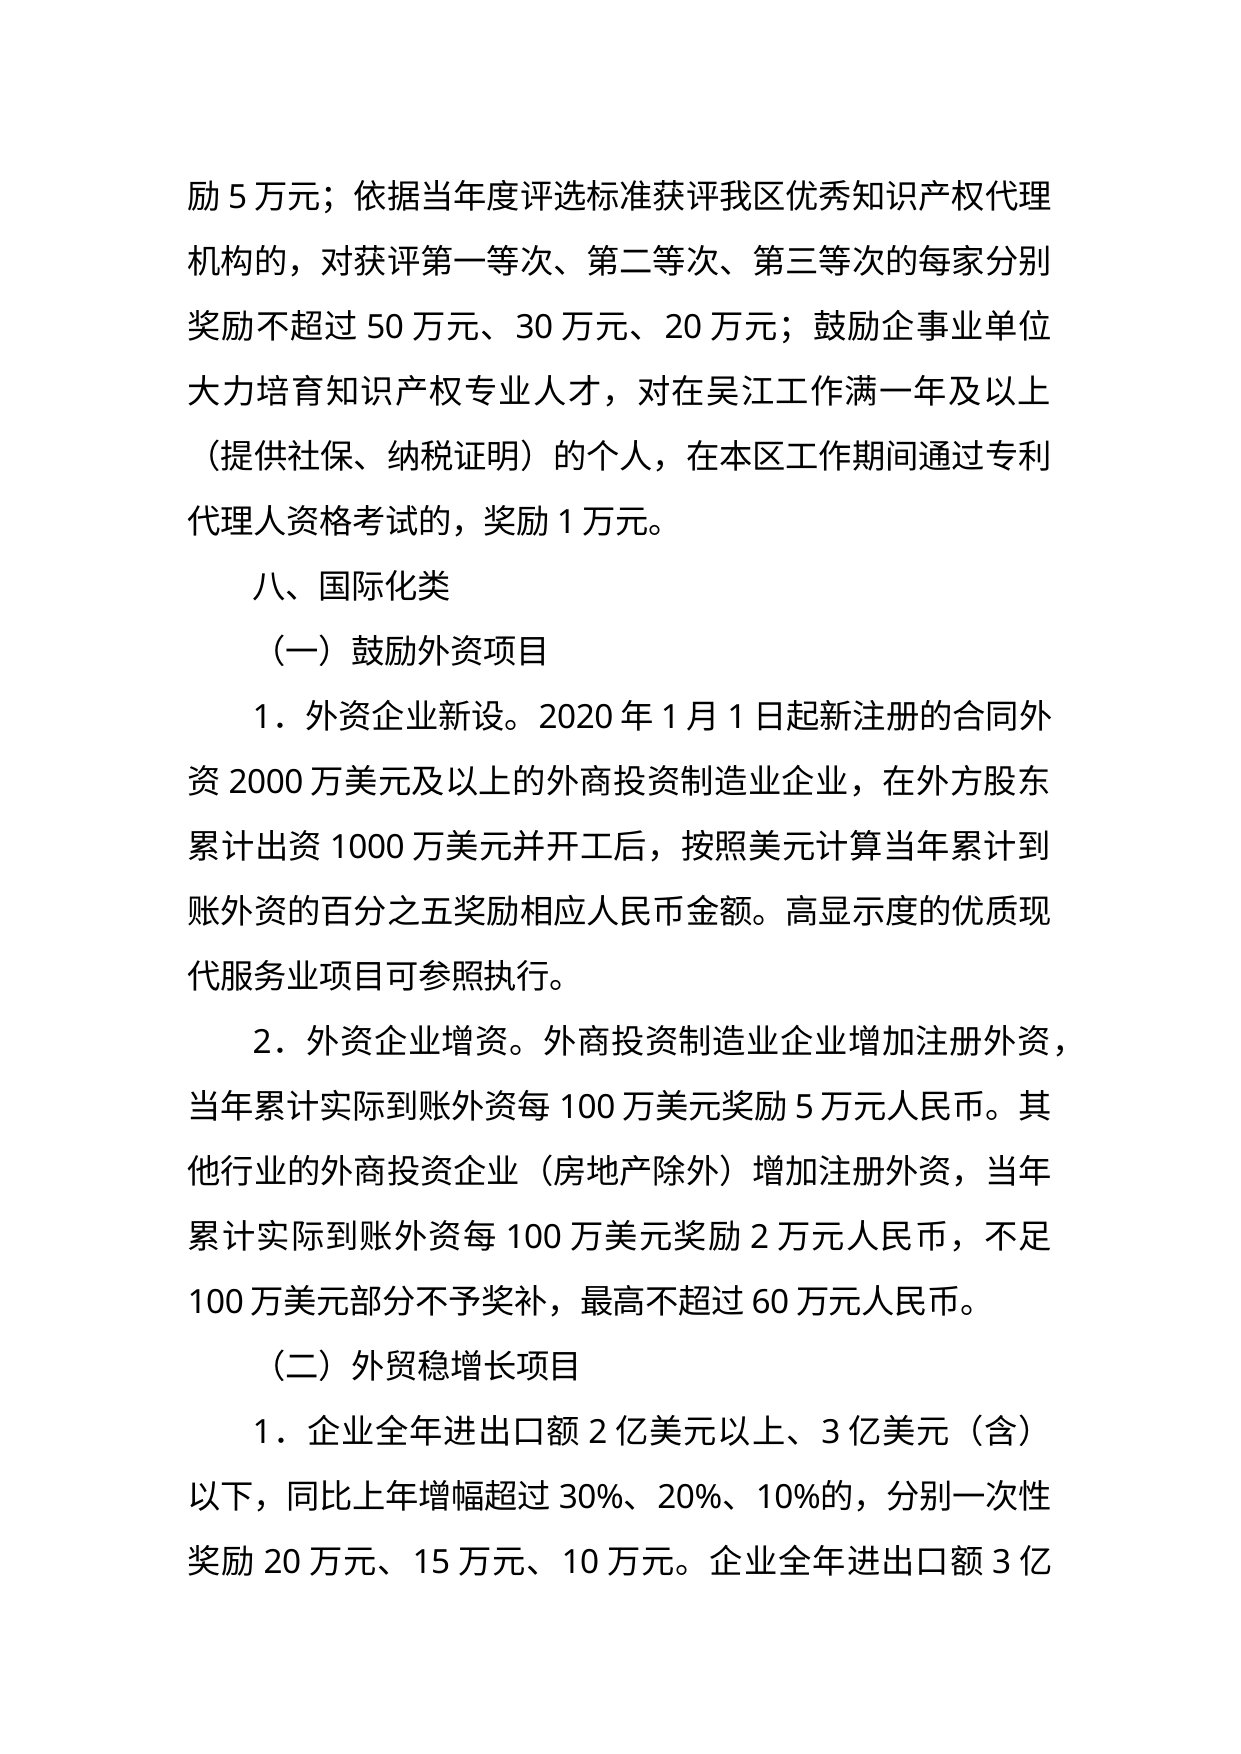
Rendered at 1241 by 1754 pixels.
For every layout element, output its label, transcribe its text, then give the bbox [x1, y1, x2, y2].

text 2．外资企业增资。外商投资制造业企业增加注册外资，当年累计实际到账外资每100万美元奖励5万元人民币。其他行业的外商投资企业（房地产除外）增加注册外资，当年累计实际到账外资每100万美元奖励2万元人民币，不足100万美元部分不予奖补，最高不超过60万元人民币。 [187, 1007, 1053, 1332]
text 1．外资企业新设。2020年1月1日起新注册的合同外资2000万美元及以上的外商投资制造业企业，在外方股东累计出资1000万美元并开工后，按照美元计算当年累计到账外资的百分之五奖励相应人民币金额。高显示度的优质现代服务业项目可参照执行。 [187, 682, 1053, 1007]
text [187, 1397, 1053, 1592]
text 八、国际化类 [187, 552, 1053, 617]
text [187, 162, 1053, 552]
text （一）鼓励外资项目 [187, 617, 1053, 682]
text （二）外贸稳增长项目 [187, 1332, 1053, 1397]
